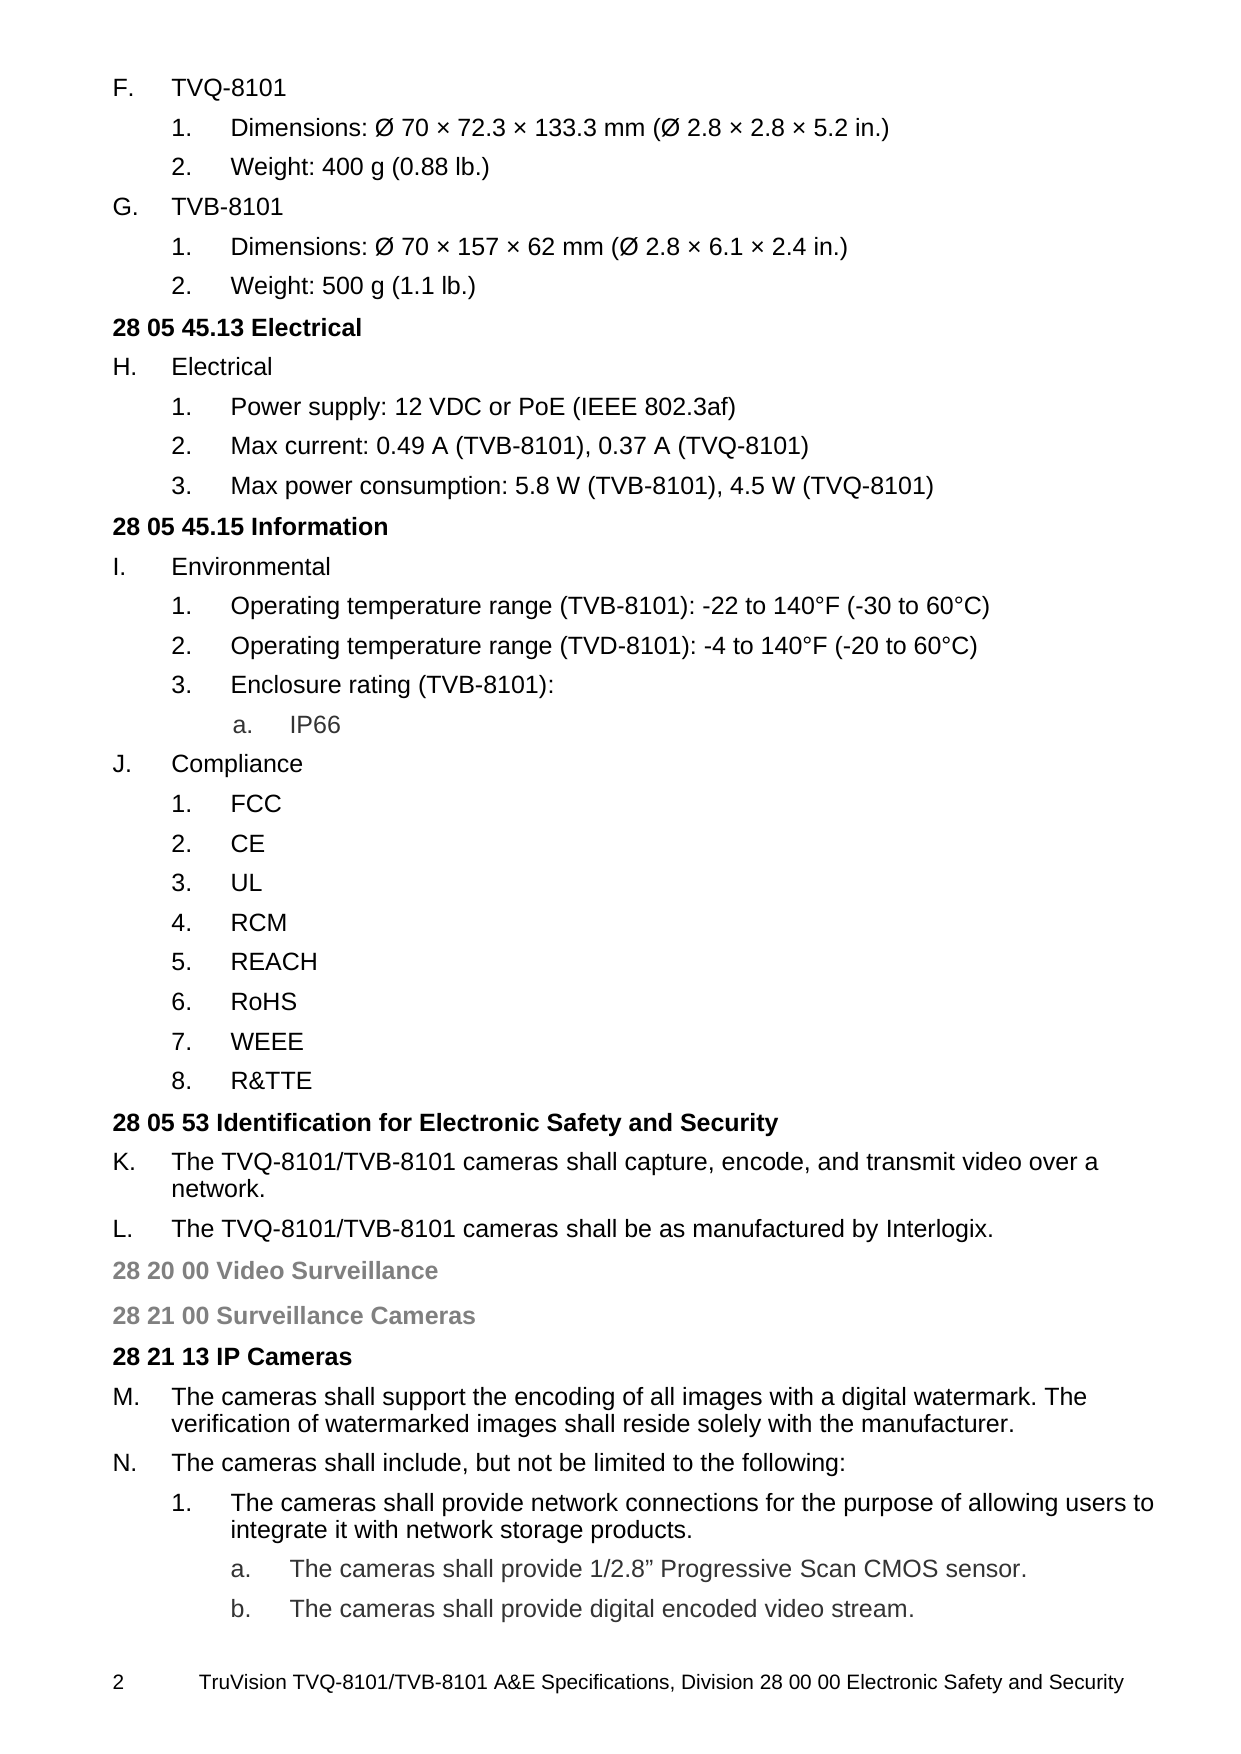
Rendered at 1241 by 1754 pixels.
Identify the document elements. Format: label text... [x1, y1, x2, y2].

subtitle Environmental [112, 553, 1165, 580]
subtitle UL [171, 870, 1165, 897]
subtitle IP66 [232, 712, 1165, 739]
subtitle Dimensions: Ø 70 × 72.3 × 133.3 mm (Ø 2.8 × 2.8 × 5.2 in.) [171, 114, 1165, 142]
text 28 20 00 Video Surveillance [112, 1242, 1165, 1288]
subtitle The TVQ-8101/TVB-8101 cameras shall capture, encode, and transmit video over a network. [112, 1149, 1165, 1203]
subtitle Max power consumption: 5.8 W (TVB-8101), 4.5 W (TVQ-8101) [171, 472, 1165, 499]
subtitle FCC [171, 791, 1165, 818]
text 28 21 13 IP Cameras [112, 1342, 1165, 1371]
subtitle RCM [171, 909, 1165, 937]
subtitle TVB-8101 [112, 194, 1165, 221]
text 28 21 00 Surveillance Cameras [112, 1301, 1165, 1329]
subtitle Operating temperature range (TVB-8101): -22 to 140°F (-30 to 60°C) [171, 593, 1165, 620]
subtitle The cameras shall provide network connections for the purpose of allowing users to integrate it with network storage products. [171, 1489, 1165, 1544]
subtitle Electrical [112, 354, 1165, 381]
text 28 05 53 Identification for Electronic Safety and Security [112, 1107, 1165, 1136]
subtitle The cameras shall include, but not be limited to the following: [112, 1450, 1165, 1477]
subtitle TVQ-8101 [112, 75, 1165, 102]
subtitle The TVQ-8101/TVB-8101 cameras shall be as manufactured by Interlogix. [112, 1215, 1165, 1242]
text 28 05 45.15 Information [112, 512, 1165, 541]
subtitle Max current: 0.49 A (TVB-8101), 0.37 A (TVQ-8101) [171, 433, 1165, 460]
subtitle The cameras shall provide 1/2.8” Progressive Scan CMOS sensor. [230, 1556, 1165, 1583]
text 28 05 45.13 Electrical [112, 312, 1165, 341]
subtitle Compliance [112, 751, 1165, 778]
subtitle R&TTE [171, 1068, 1165, 1095]
subtitle REACH [171, 949, 1165, 976]
subtitle RoHS [171, 989, 1165, 1016]
subtitle Dimensions: Ø 70 × 157 × 62 mm (Ø 2.8 × 6.1 × 2.4 in.) [171, 233, 1165, 260]
subtitle The cameras shall provide digital encoded video stream. [230, 1596, 1165, 1623]
subtitle Weight: 400 g (0.88 lb.) [171, 154, 1165, 181]
subtitle The cameras shall support the encoding of all images with a digital watermark. The verification of watermarked images shall reside solely with the manufacturer. [112, 1383, 1165, 1437]
subtitle CE [171, 830, 1165, 857]
subtitle Power supply: 12 VDC or PoE (IEEE 802.3af) [171, 393, 1165, 420]
subtitle WEEE [171, 1028, 1165, 1055]
subtitle Enclosure rating (TVB-8101): [171, 672, 1165, 699]
subtitle Weight: 500 g (1.1 lb.) [171, 273, 1165, 300]
subtitle Operating temperature range (TVD-8101): -4 to 140°F (-20 to 60°C) [171, 632, 1165, 659]
